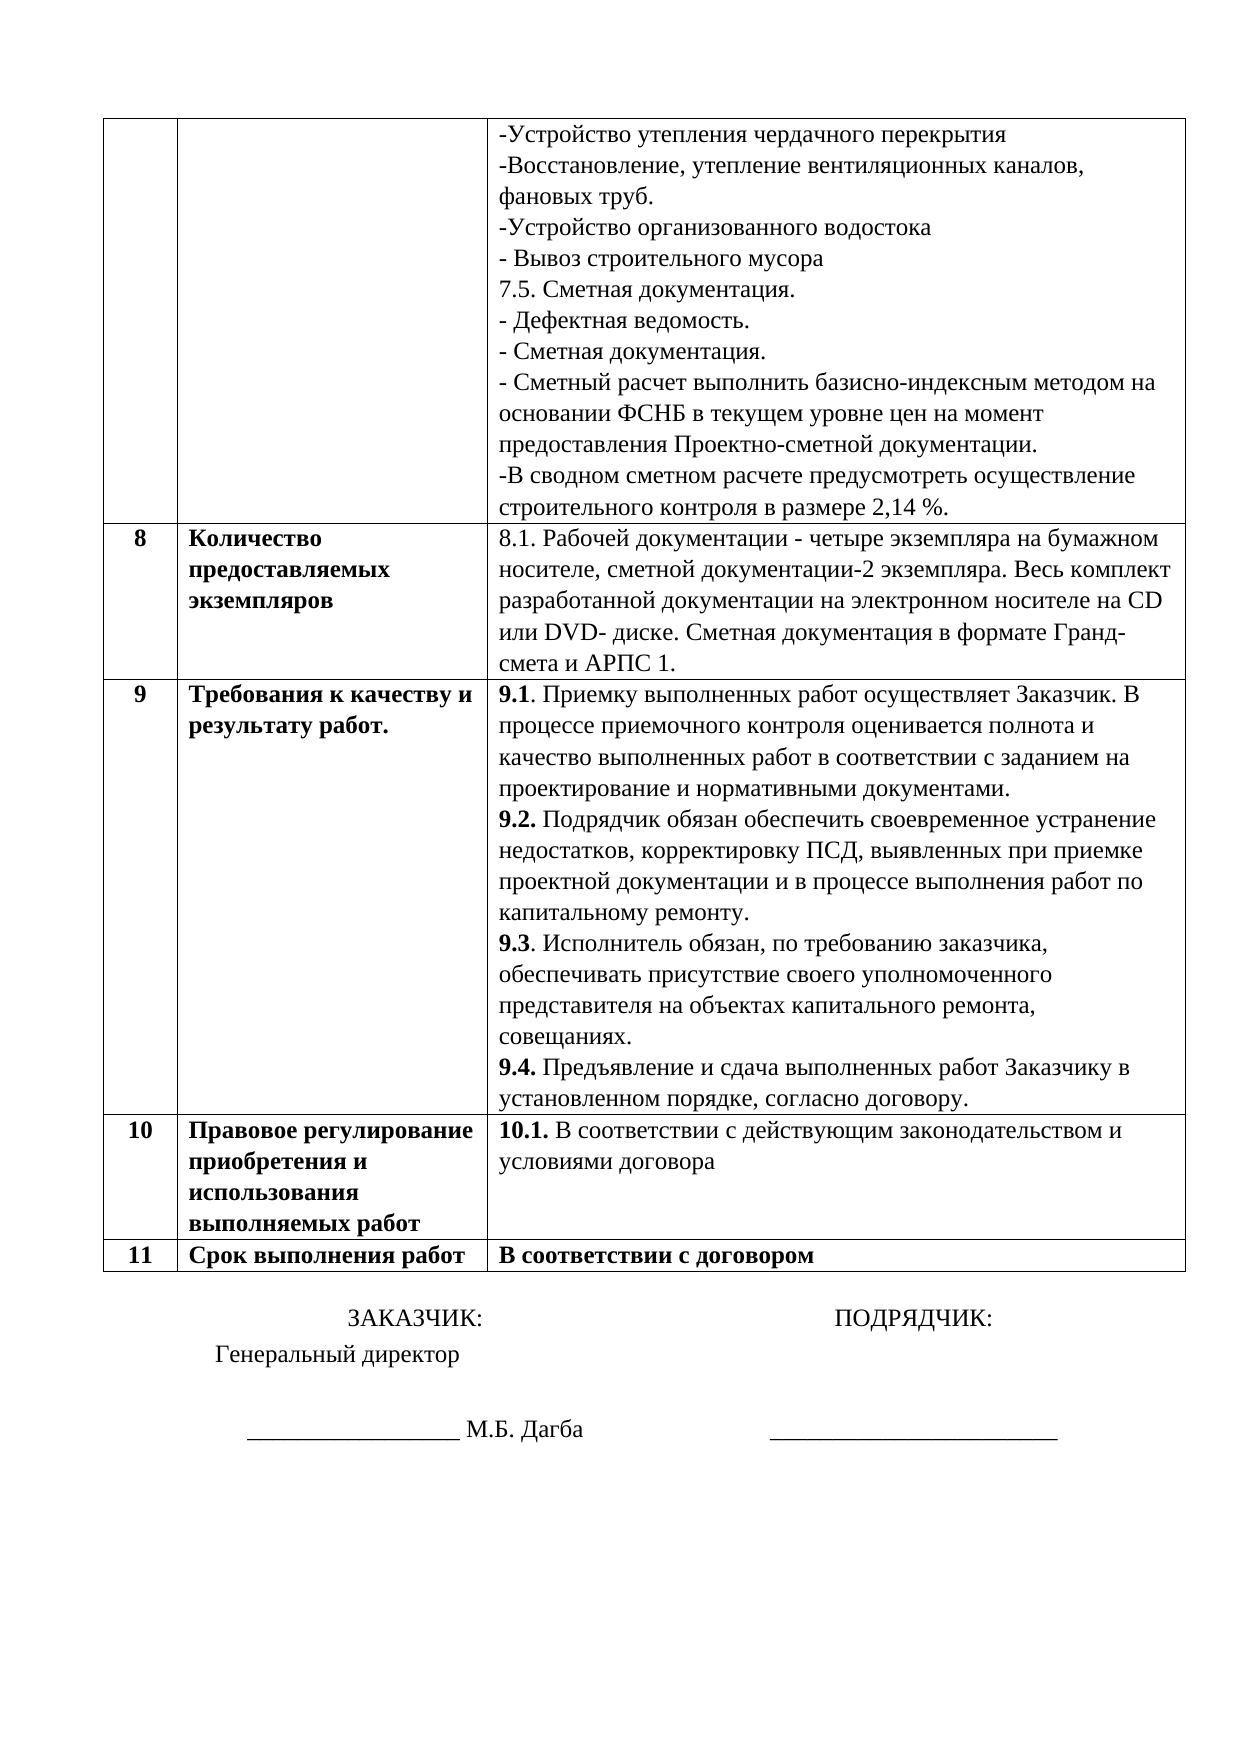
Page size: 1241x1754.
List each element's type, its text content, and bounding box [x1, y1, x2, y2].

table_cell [488, 119, 1185, 522]
table_cell 10.1. В соответствии с действующим законодательством и условиями договора [488, 1115, 1185, 1239]
table_cell В соответствии с договором [488, 1240, 1185, 1271]
table_cell 11 [104, 1240, 177, 1271]
table_header ЗАКАЗЧИК: [166, 1303, 664, 1339]
table_cell Правовое регулирование приобретения и использования выполняемых работ [178, 1115, 487, 1239]
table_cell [178, 119, 487, 522]
table_cell _______________________ [664, 1340, 1163, 1451]
table_cell Срок выполнения работ [178, 1240, 487, 1271]
table_cell 8.1. Рабочей документации - четыре экземпляра на бумажном носителе, сметной документации-2 экземпляра. Весь комплект разработанной документации на электронном носителе на CD или DVD- диске. Сметная документация в формате Гранд-смета и АРПС 1. [488, 524, 1185, 678]
table_cell 10 [104, 1115, 177, 1239]
table_header ПОДРЯДЧИК: [664, 1303, 1163, 1339]
table_cell Количество предоставляемых экземпляров [178, 524, 487, 678]
table_cell 8 [104, 524, 177, 678]
table_cell 9 [104, 680, 177, 1114]
table_cell 9.1. Приемку выполненных работ осуществляет Заказчик. В процессе приемочного контроля оценивается полнота и качество выполненных работ в соответствии с заданием на проектирование и нормативными документами. 9.2. Подрядчик обязан обеспечить своевременное устранение недостатков, корректировку ПСД, выявленных при приемке проектной документации и в процессе выполнения работ по капитальному ремонту. 9.3. Исполнитель обязан, по требованию заказчика, обеспечивать присутствие своего уполномоченного представителя на объектах капитального ремонта, совещаниях. 9.4. Предъявление и сдача выполненных работ Заказчику в установленном порядке, согласно договору. [488, 680, 1185, 1114]
table_cell 7 [104, 119, 177, 522]
table_cell Генеральный директор _________________ М.Б. Дагба [166, 1340, 664, 1451]
table_cell Требования к качеству и результату работ. [178, 680, 487, 1114]
